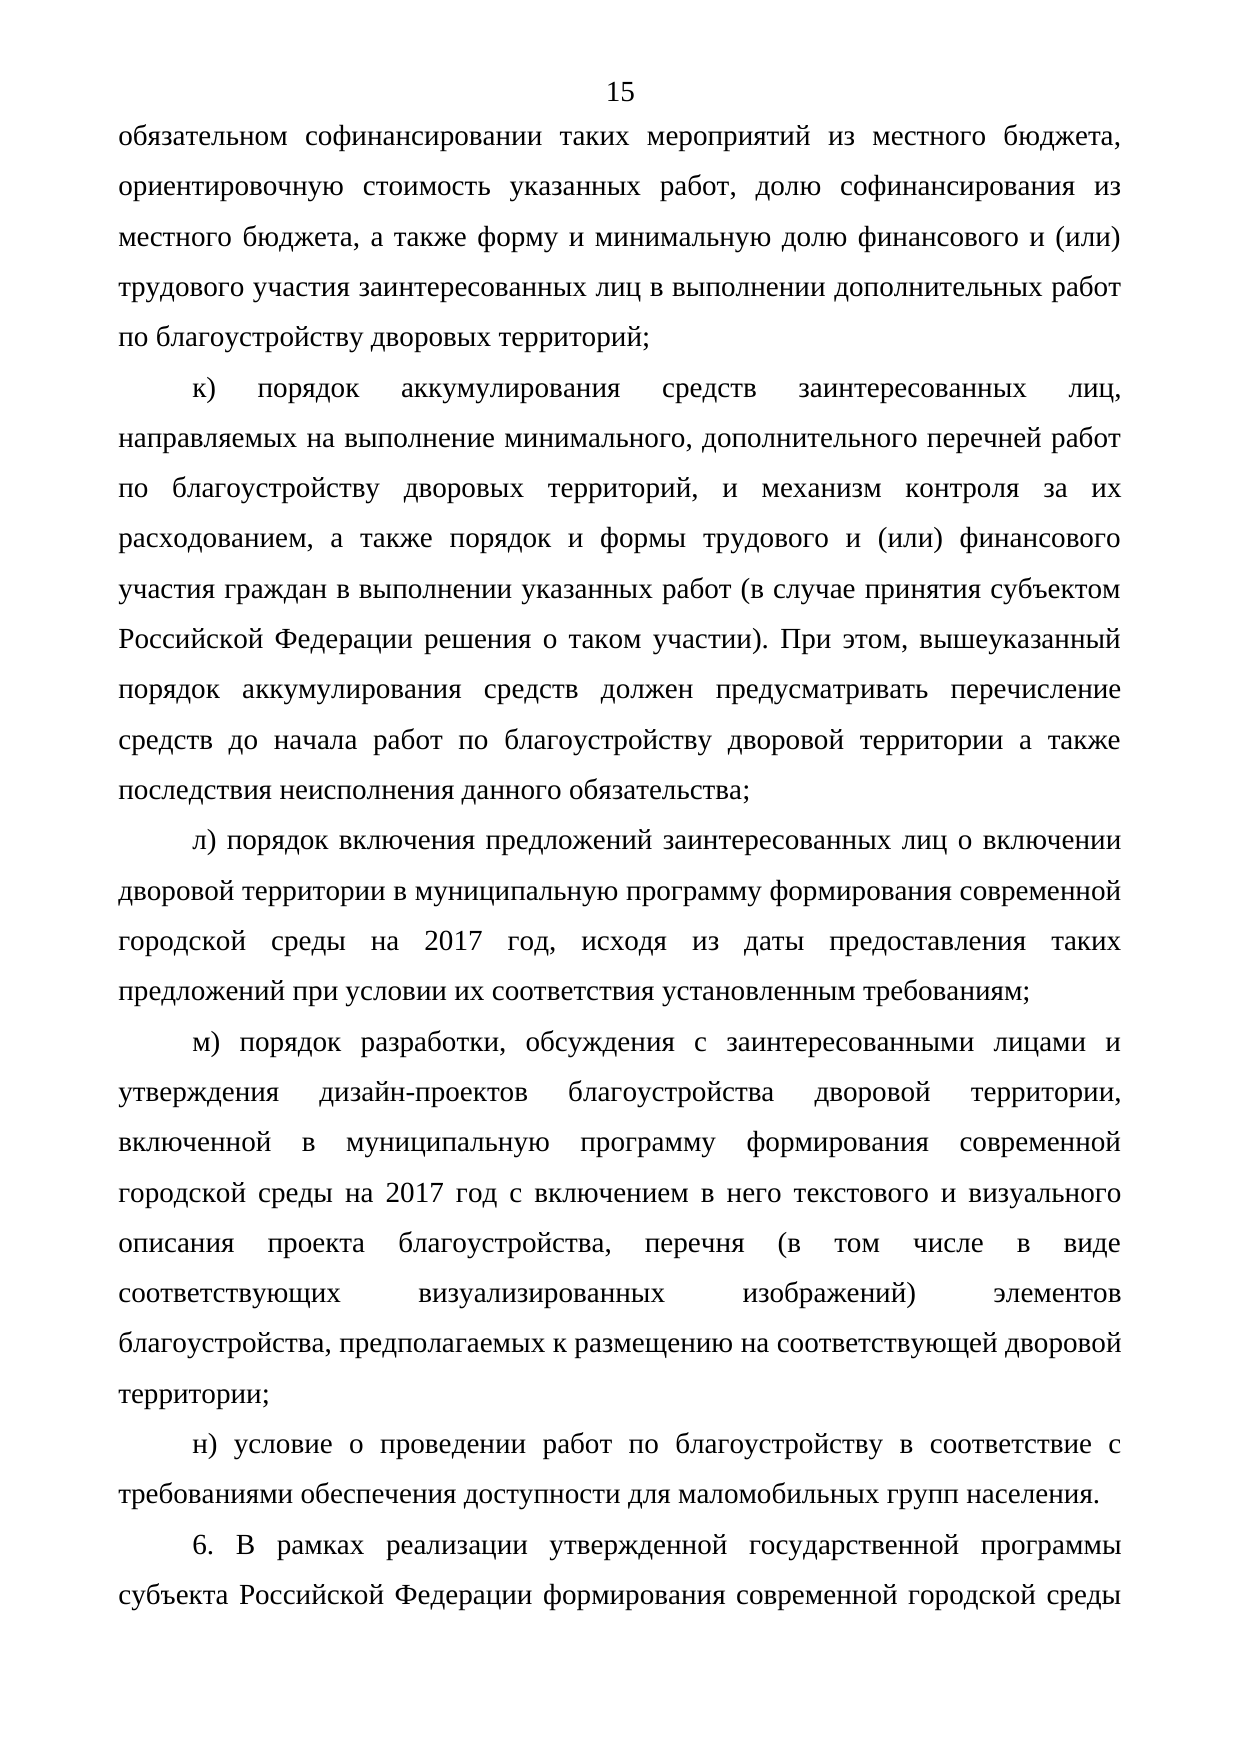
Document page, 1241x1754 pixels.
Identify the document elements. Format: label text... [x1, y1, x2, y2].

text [118, 118, 1122, 353]
text л) порядок включения предложений заинтересованных лиц о включении дворовой территории в муниципальную программу формирования современной городской среды на 2017 год, исходя из даты предоставления таких предложений при условии их соответствия установленным требованиям; [118, 822, 1122, 1007]
text к) порядок аккумулирования средств заинтересованных лиц, направляемых на выполнение минимального, дополнительного перечней работ по благоустройству дворовых территорий, и механизм контроля за их расходованием, а также порядок и формы трудового и (или) финансового участия граждан в выполнении указанных работ (в случае принятия субъектом Российской Федерации решения о таком участии). При этом, вышеуказанный порядок аккумулирования средств должен предусматривать перечисление средств до начала работ по благоустройству дворовой территории а также последствия неисполнения данного обязательства; [118, 370, 1122, 806]
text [118, 1527, 1122, 1611]
text н) условие о проведении работ по благоустройству в соответствие с требованиями обеспечения доступности для маломобильных групп населения. [118, 1426, 1122, 1510]
text м) порядок разработки, обсуждения с заинтересованными лицами и утверждения дизайн-проектов благоустройства дворовой территории, включенной в муниципальную программу формирования современной городской среды на 2017 год с включением в него текстового и визуального описания проекта благоустройства, перечня (в том числе в виде соответствующих визуализированных изображений) элементов благоустройства, предполагаемых к размещению на соответствующей дворовой территории; [118, 1024, 1122, 1409]
